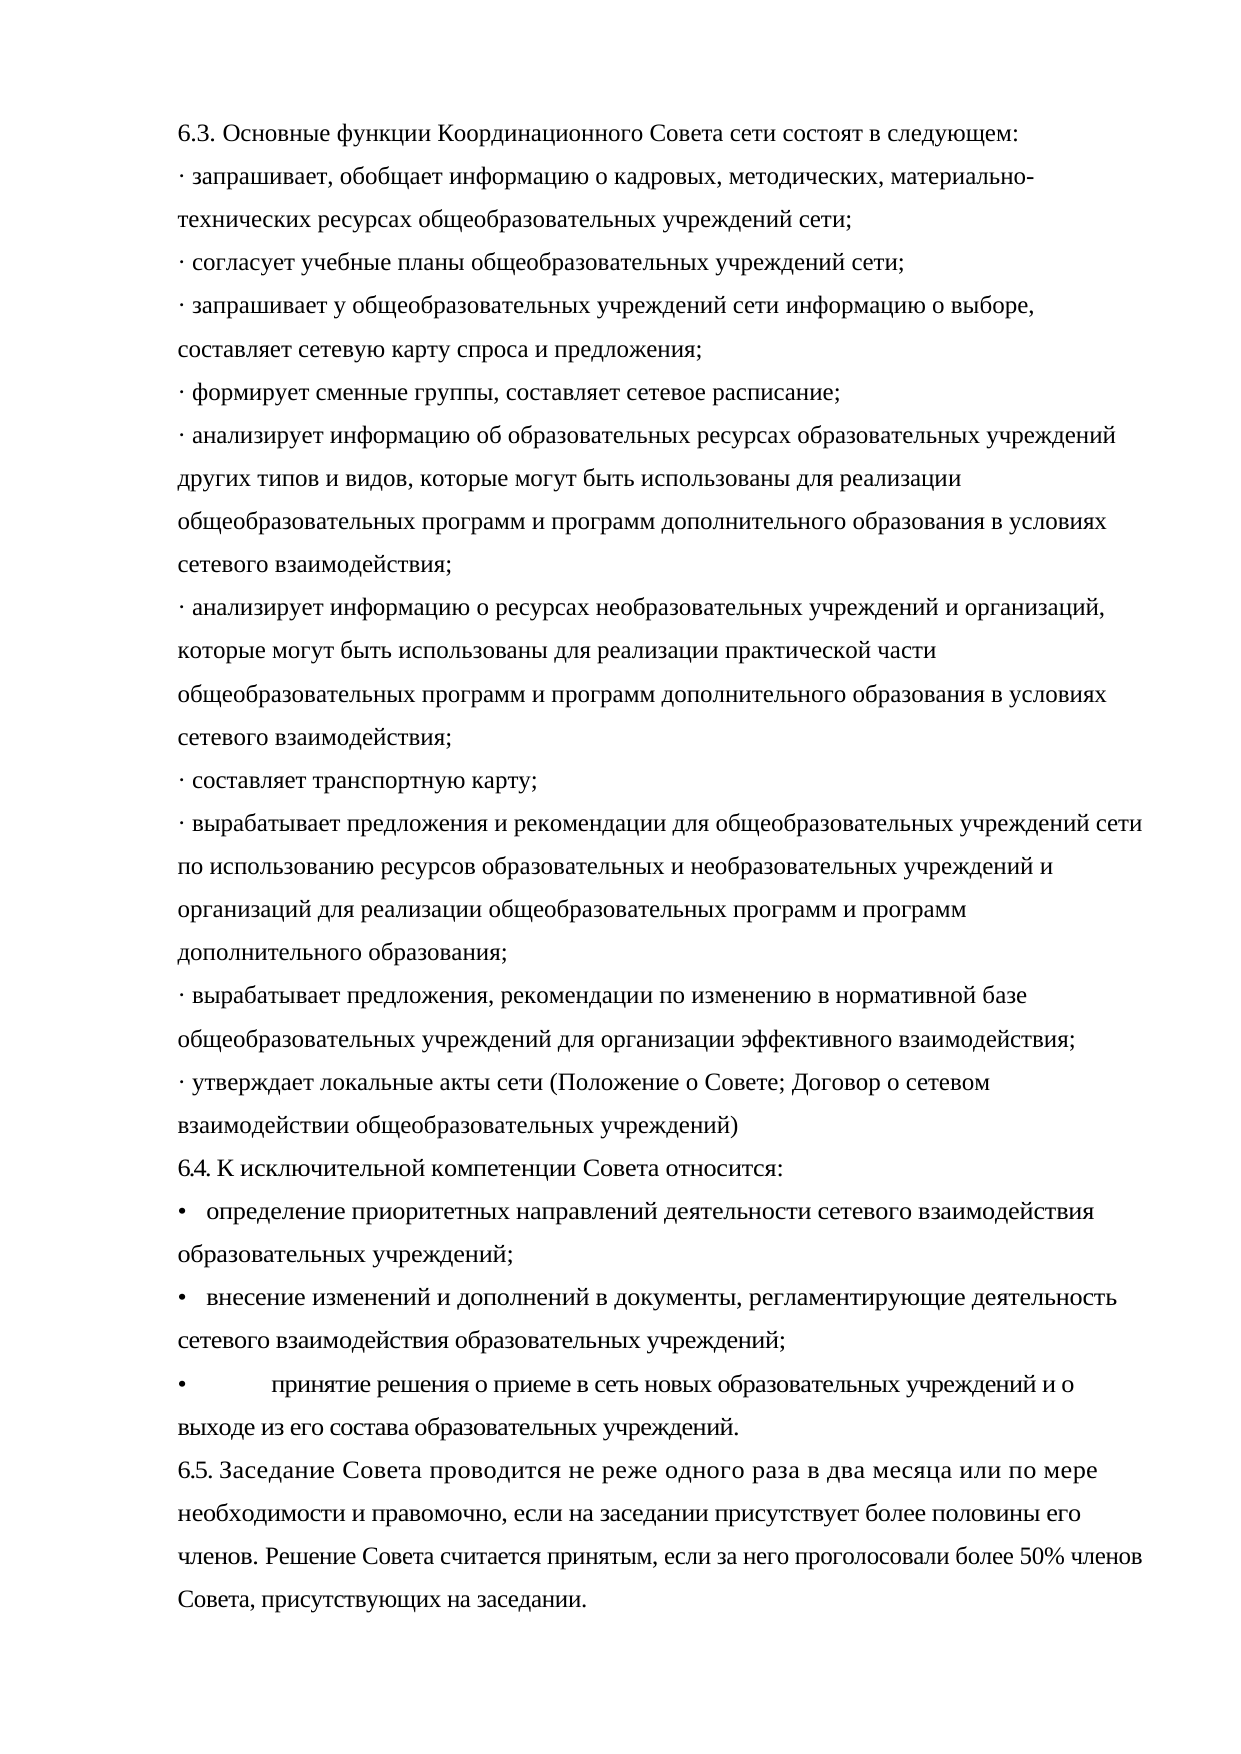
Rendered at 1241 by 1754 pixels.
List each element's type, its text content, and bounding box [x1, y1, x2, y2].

text 6.5. Заседание Совета проводится не реже одного раза в два месяца или по мере необходимости и правомочно, если на заседании присутствует более половины его членов. Решение Совета считается принятым, если за него проголосовали более 50% членов Совета, присутствующих на заседании. [177, 1455, 1152, 1613]
text · утверждает локальные акты сети (Положение о Совете; Договор о сетевом взаимодействии общеобразовательных учреждений) [177, 1067, 1152, 1139]
text · формирует сменные группы, составляет сетевое расписание; [177, 377, 1152, 406]
text · составляет транспортную карту; [177, 765, 1152, 794]
text • определение приоритетных направлений деятельности сетевого взаимодействия образовательных учреждений; [177, 1196, 1152, 1268]
text · согласует учебные планы общеобразовательных учреждений сети; [177, 247, 1152, 276]
text 6.4. К исключительной компетенции Совета относится: [177, 1153, 1152, 1182]
text · вырабатывает предложения, рекомендации по изменению в нормативной базе общеобразовательных учреждений для организации эффективного взаимодействия; [177, 981, 1152, 1052]
text 6.3. Основные функции Координационного Совета сети состоят в следующем: [177, 118, 1152, 147]
text · анализирует информацию об образовательных ресурсах образовательных учреждений других типов и видов, которые могут быть использованы для реализации общеобразовательных программ и программ дополнительного образования в условиях сетевого взаимодействия; [177, 420, 1152, 578]
text • принятие решения о приеме в сеть новых образовательных учреждений и о выходе из его состава образовательных учреждений. [177, 1369, 1152, 1441]
text · запрашивает у общеобразовательных учреждений сети информацию о выборе, составляет сетевую карту спроса и предложения; [177, 291, 1152, 362]
text • внесение изменений и дополнений в документы, регламентирующие деятельность сетевого взаимодействия образовательных учреждений; [177, 1282, 1152, 1354]
text · запрашивает, обобщает информацию о кадровых, методических, материально-технических ресурсах общеобразовательных учреждений сети; [177, 161, 1152, 233]
text · анализирует информацию о ресурсах необразовательных учреждений и организаций, которые могут быть использованы для реализации практической части общеобразовательных программ и программ дополнительного образования в условиях сетевого взаимодействия; [177, 592, 1152, 751]
text · вырабатывает предложения и рекомендации для общеобразовательных учреждений сети по использованию ресурсов образовательных и необразовательных учреждений и организаций для реализации общеобразовательных программ и программ дополнительного образования; [177, 808, 1152, 966]
